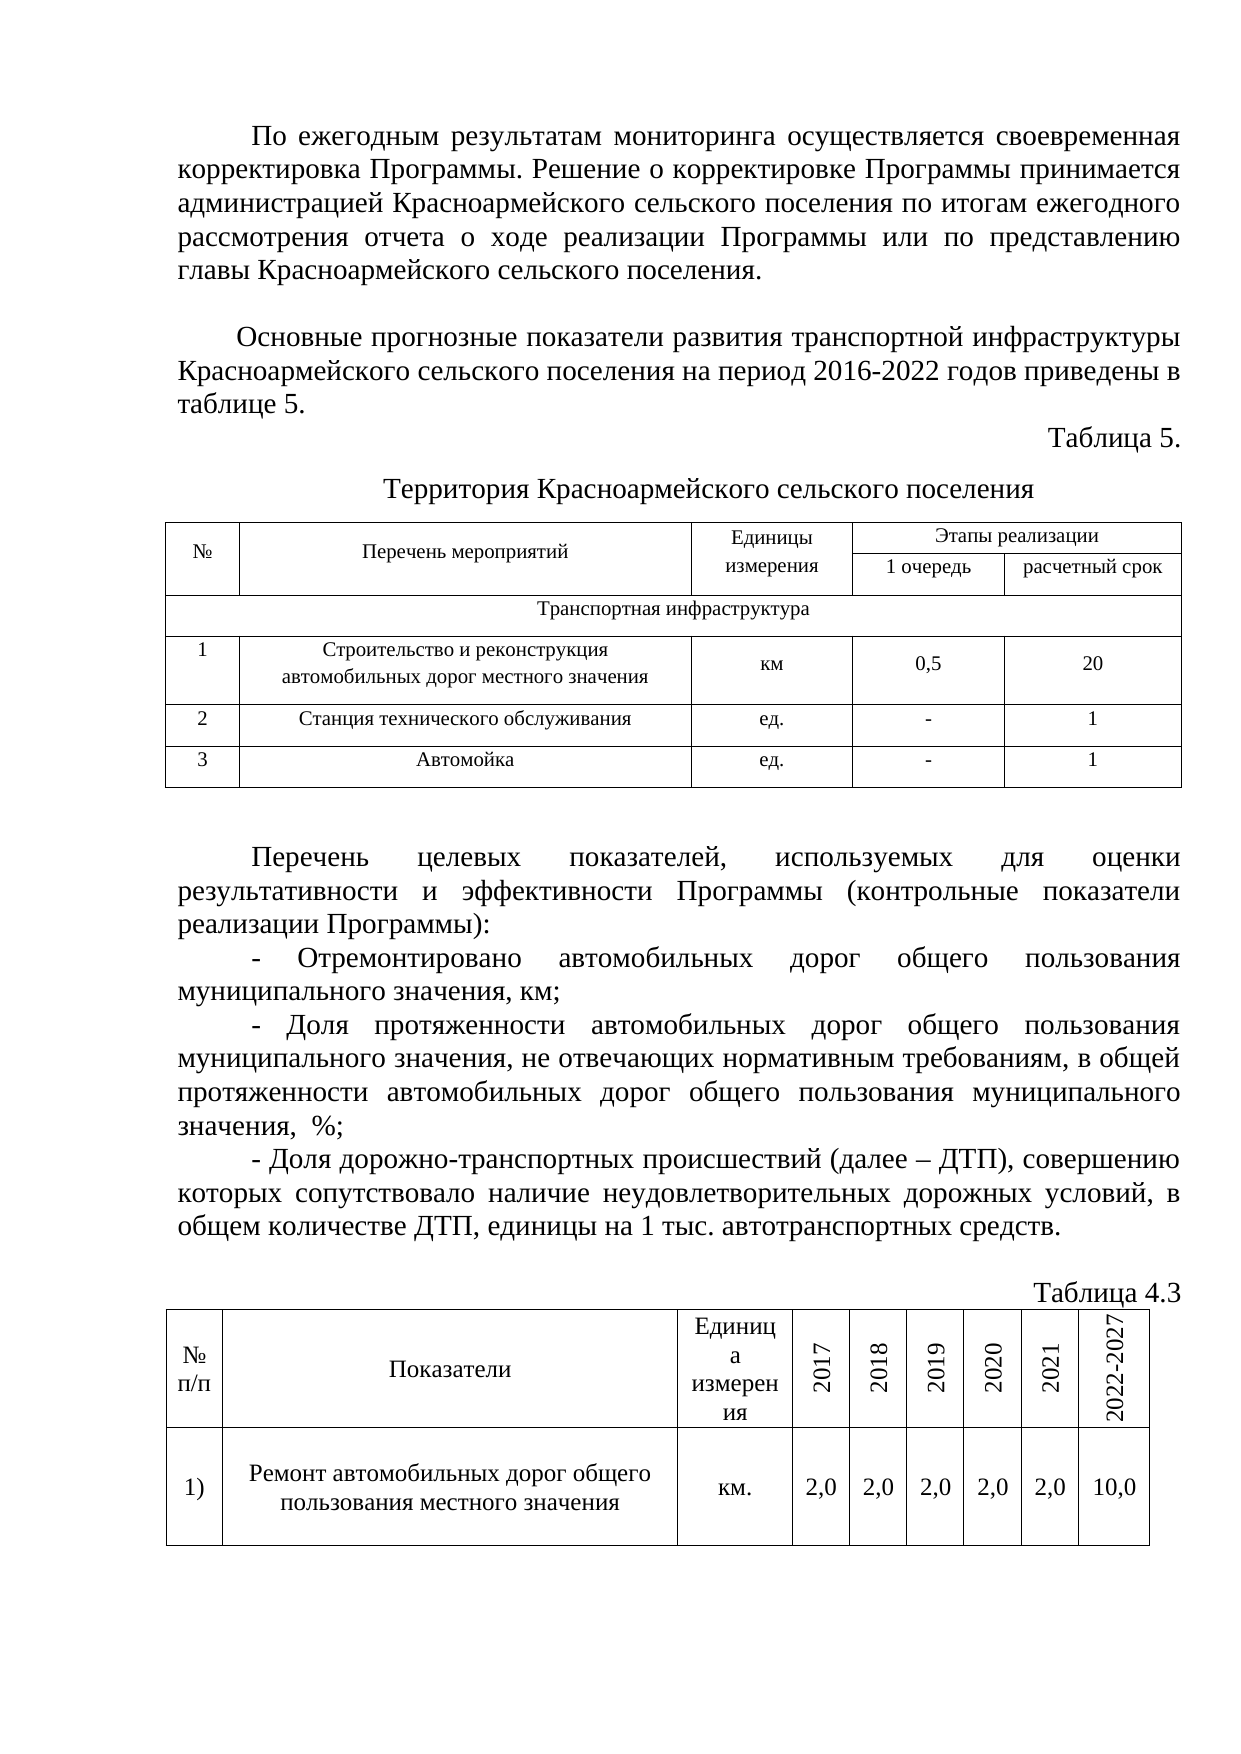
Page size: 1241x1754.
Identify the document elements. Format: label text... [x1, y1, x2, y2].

table_header Этапы реализации [853, 523, 1181, 553]
table_cell 1 [1005, 705, 1181, 746]
table_cell 2 [166, 705, 239, 746]
table_header Показатели [223, 1310, 677, 1427]
text Территория Красноармейского сельского поселения [177, 471, 1181, 504]
table_cell 1) [167, 1428, 222, 1545]
table_header 2021 [1022, 1310, 1078, 1427]
table_cell 10,0 [1079, 1428, 1149, 1545]
table_header 2018 [850, 1310, 906, 1427]
table_cell км. [678, 1428, 792, 1545]
table_cell 3 [166, 747, 239, 787]
table_cell 0,5 [853, 637, 1004, 704]
table_header 2022-2027 [1079, 1310, 1149, 1427]
table_cell 2,0 [907, 1428, 963, 1545]
table_cell 2,0 [1022, 1428, 1078, 1545]
table_cell расчетный срок [1005, 554, 1181, 594]
table_cell 2,0 [964, 1428, 1021, 1545]
table_cell 2,0 [793, 1428, 849, 1545]
table_header 2020 [964, 1310, 1021, 1427]
table_header № [166, 523, 239, 594]
text Перечень целевых показателей, используемых для оценки результативности и эффективности Программы (контрольные показатели реализации Программы): [177, 839, 1181, 940]
table_cell Автомойка [240, 747, 691, 787]
table_cell Станция технического обслуживания [240, 705, 691, 746]
text - Отремонтировано автомобильных дорог общего пользования муниципального значения, км; [177, 940, 1181, 1007]
table_header Единицы измерения [692, 523, 852, 594]
table_cell 2,0 [850, 1428, 906, 1545]
table_cell Строительство и реконструкция автомобильных дорог местного значения [240, 637, 691, 704]
text - Доля дорожно-транспортных происшествий (далее – ДТП), совершению которых сопутствовало наличие неудовлетворительных дорожных условий, в общем количестве ДТП, единицы на 1 тыс. автотранспортных средств. [177, 1141, 1181, 1242]
text Таблица 4.3 [288, 1275, 1181, 1309]
table_cell ед. [692, 705, 852, 746]
table_cell 1 [1005, 747, 1181, 787]
table_cell Транспортная инфраструктура [166, 596, 1181, 636]
table_header 2019 [907, 1310, 963, 1427]
table_cell - [853, 705, 1004, 746]
table_header Единица измерения [678, 1310, 792, 1427]
table_cell 1 [166, 637, 239, 704]
table_header 2017 [793, 1310, 849, 1427]
table_cell ед. [692, 747, 852, 787]
table_header Перечень мероприятий [240, 523, 691, 594]
table_cell Ремонт автомобильных дорог общего пользования местного значения [223, 1428, 677, 1545]
table_cell - [853, 747, 1004, 787]
text Основные прогнозные показатели развития транспортной инфраструктуры Красноармейского сельского поселения на период 2016-2022 годов приведены в таблице 5. [177, 319, 1181, 420]
text Таблица 5. [177, 420, 1181, 453]
table_header № п/п [167, 1310, 222, 1427]
text По ежегодным результатам мониторинга осуществляется своевременная корректировка Программы. Решение о корректировке Программы принимается администрацией Красноармейского сельского поселения по итогам ежегодного рассмотрения отчета о ходе реализации Программы или по представлению главы Красноармейского сельского поселения. [177, 118, 1181, 286]
text - Доля протяженности автомобильных дорог общего пользования муниципального значения, не отвечающих нормативным требованиям, в общей протяженности автомобильных дорог общего пользования муниципального значения, %; [177, 1007, 1181, 1141]
table_cell 20 [1005, 637, 1181, 704]
table_cell 1 очередь [853, 554, 1004, 594]
table_cell км [692, 637, 852, 704]
